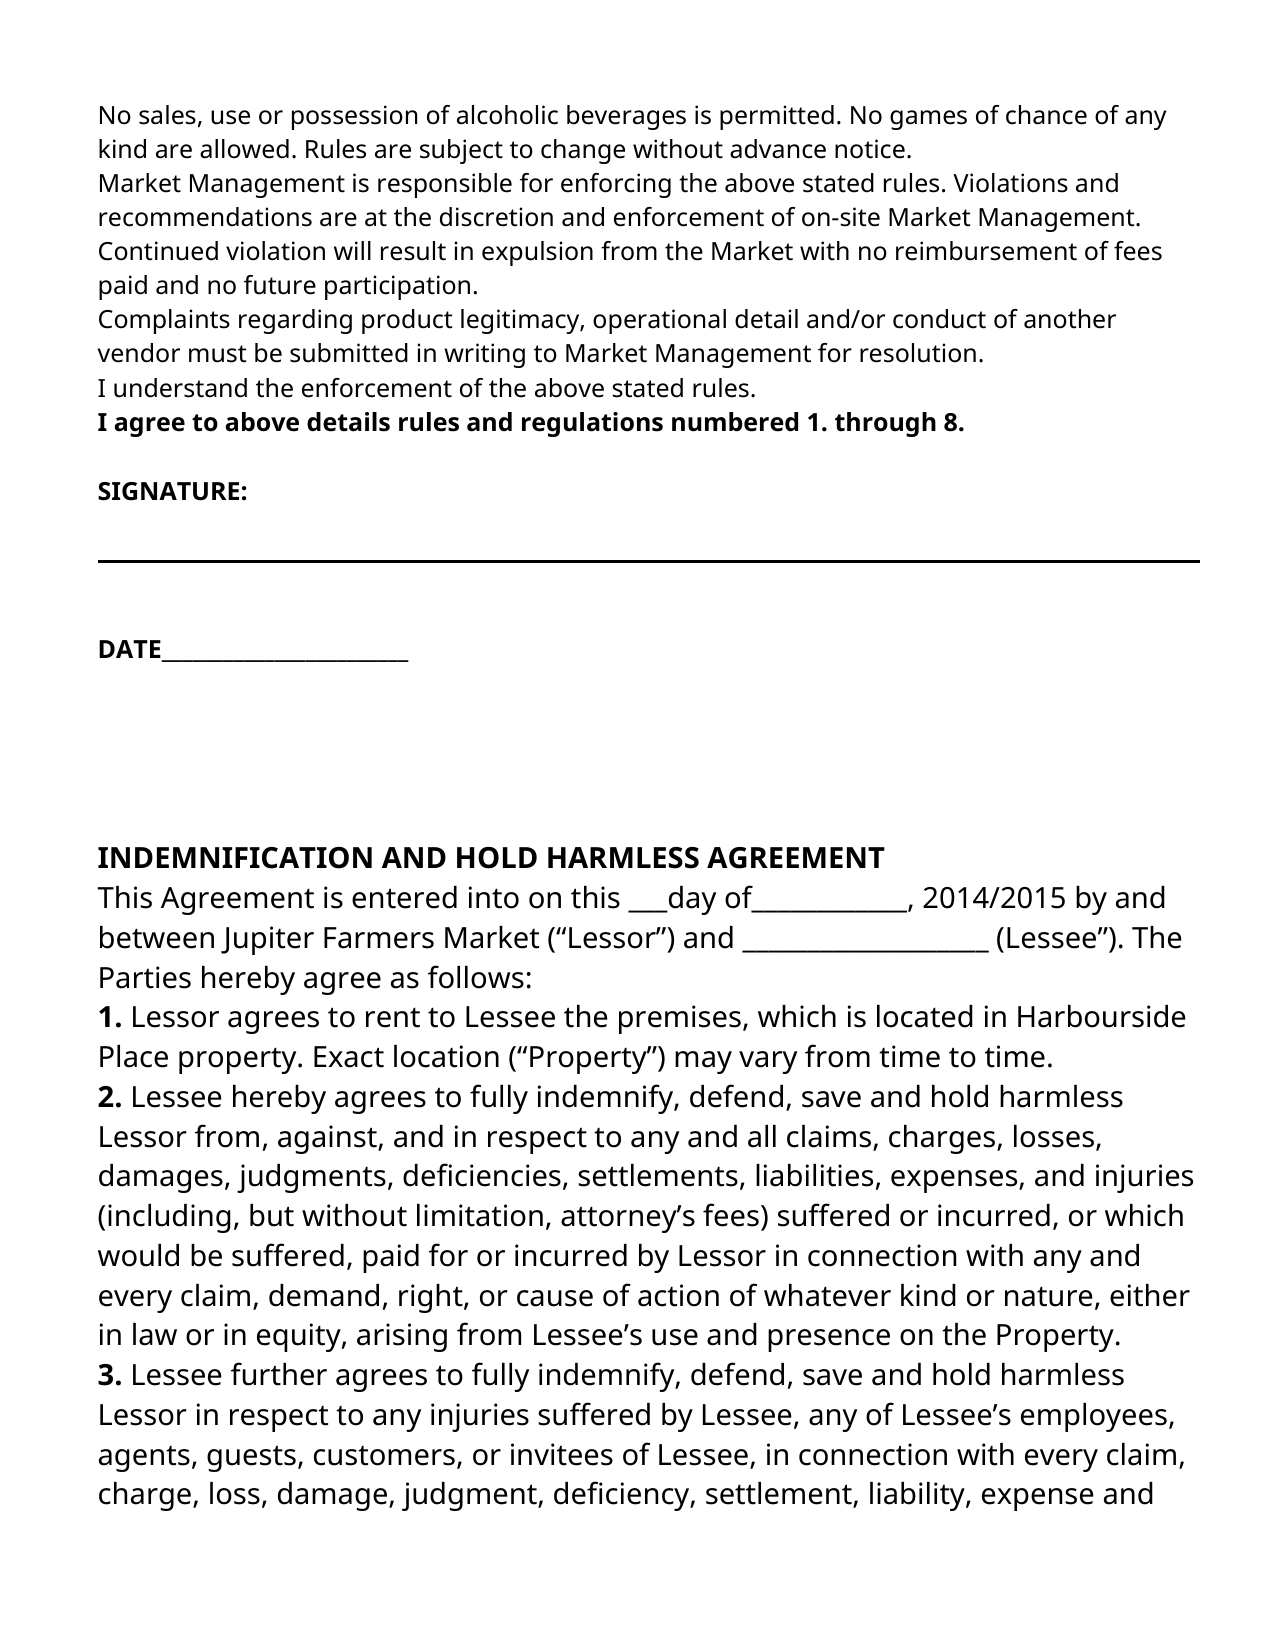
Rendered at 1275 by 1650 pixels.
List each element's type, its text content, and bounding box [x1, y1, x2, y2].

text I understand the enforcement of the above stated rules. [97, 370, 1200, 404]
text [97, 97, 1200, 166]
text Market Management is responsible for enforcing the above stated rules. Violations and recommendations are at the discretion and enforcement of on-site Market Management. Continued violation will result in expulsion from the Market with no reimbursement of fees paid and no future participation. Complaints regarding product legitimacy, operational detail and/or conduct of another vendor must be submitted in writing to Market Management for resolution. [97, 166, 1200, 370]
text This Agreement is entered into on this ___day of____________, 2014/2015 by and between Jupiter Farmers Market (“Lessor”) and ___________________ (Lessee”). The Parties hereby agree as follows: 1. Lessor agrees to rent to Lessee the premises, which is located in Harbourside Place property. Exact location (“Property”) may vary from time to time. [97, 878, 1200, 1076]
text INDEMNIFICATION AND HOLD HARMLESS AGREEMENT [97, 838, 1200, 877]
text DATE________________________ [97, 632, 1200, 666]
text SIGNATURE: [97, 473, 1200, 507]
text 2. Lessee hereby agrees to fully indemnify, defend, save and hold harmless Lessor from, against, and in respect to any and all claims, charges, losses, damages, judgments, deficiencies, settlements, liabilities, expenses, and injuries (including, but without limitation, attorney’s fees) suffered or incurred, or which would be suffered, paid for or incurred by Lessor in connection with any and every claim, demand, right, or cause of action of whatever kind or nature, either in law or in equity, arising from Lessee’s use and presence on the Property. [97, 1076, 1200, 1354]
text I agree to above details rules and regulations numbered 1. through 8. [97, 405, 1200, 439]
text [97, 1354, 1200, 1513]
